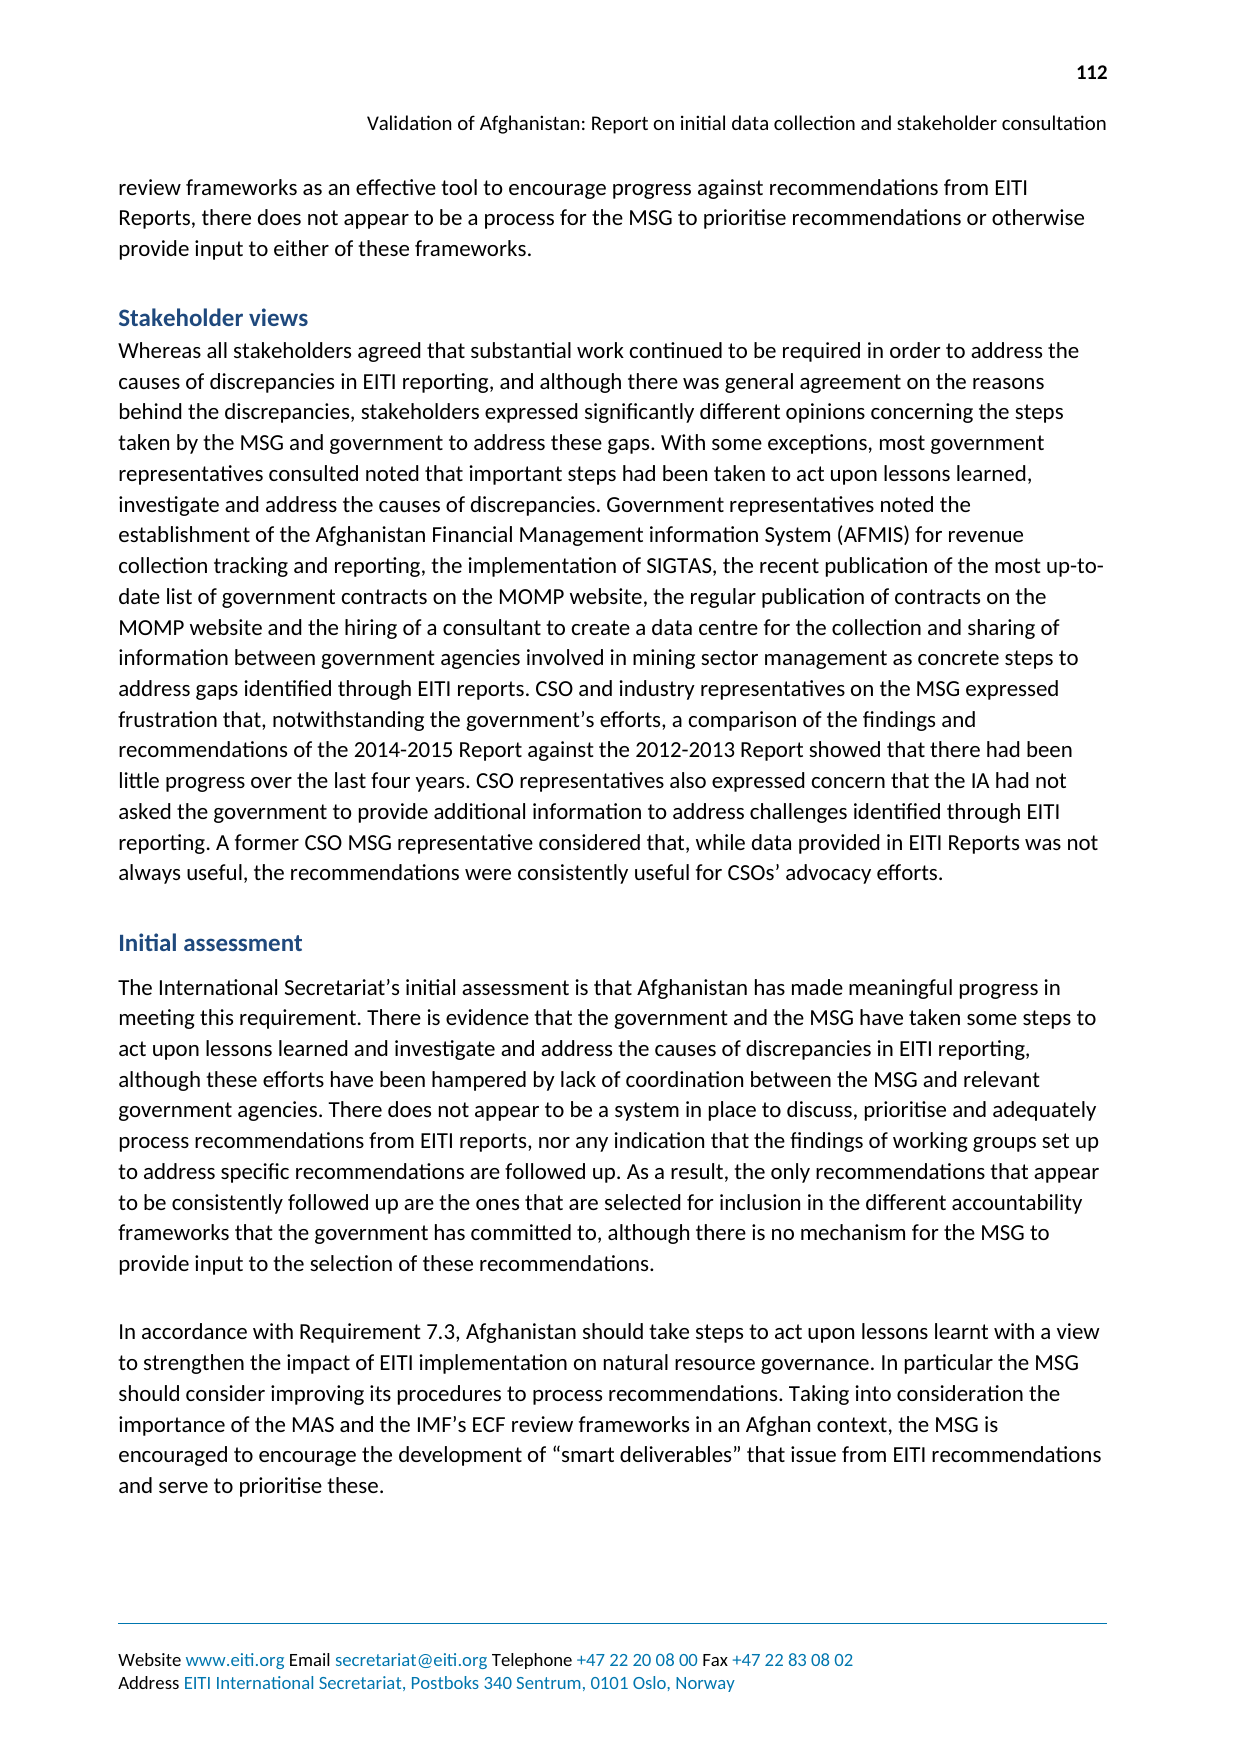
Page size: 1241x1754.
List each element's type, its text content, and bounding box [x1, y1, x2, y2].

text The International Secretariat’s initial assessment is that Afghanistan has made meaningful progress in meeting this requirement. There is evidence that the government and the MSG have taken some steps to act upon lessons learned and investigate and address the causes of discrepancies in EITI reporting, although these efforts have been hampered by lack of coordination between the MSG and relevant government agencies. There does not appear to be a system in place to discuss, prioritise and adequately process recommendations from EITI reports, nor any indication that the findings of working groups set up to address specific recommendations are followed up. As a result, the only recommendations that appear to be consistently followed up are the ones that are selected for inclusion in the different accountability frameworks that the government has committed to, although there is no mechanism for the MSG to provide input to the selection of these recommendations. [118, 973, 1107, 1277]
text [118, 173, 1107, 262]
picture [184, 1677, 190, 1689]
subtitle Stakeholder views [118, 302, 1107, 333]
text Whereas all stakeholders agreed that substantial work continued to be required in order to address the causes of discrepancies in EITI reporting, and although there was general agreement on the reasons behind the discrepancies, stakeholders expressed significantly different opinions concerning the steps taken by the MSG and government to address these gaps. With some exceptions, most government representatives consulted noted that important steps had been taken to act upon lessons learned, investigate and address the causes of discrepancies. Government representatives noted the establishment of the Afghanistan Financial Management information System (AFMIS) for revenue collection tracking and reporting, the implementation of SIGTAS, the recent publication of the most up-to-date list of government contracts on the MOMP website, the regular publication of contracts on the MOMP website and the hiring of a consultant to create a data centre for the collection and sharing of information between government agencies involved in mining sector management as concrete steps to address gaps identified through EITI reports. CSO and industry representatives on the MSG expressed frustration that, notwithstanding the government’s efforts, a comparison of the findings and recommendations of the 2014-2015 Report against the 2012-2013 Report showed that there had been little progress over the last four years. CSO representatives also expressed concern that the IA had not asked the government to provide additional information to address challenges identified through EITI reporting. A former CSO MSG representative considered that, while data provided in EITI Reports was not always useful, the recommendations were consistently useful for CSOs’ advocacy efforts. [118, 336, 1107, 886]
text In accordance with Requirement 7.3, Afghanistan should take steps to act upon lessons learnt with a view to strengthen the impact of EITI implementation on natural resource governance. In particular the MSG should consider improving its procedures to process recommendations. Taking into consideration the importance of the MAS and the IMF’s ECF review frameworks in an Afghan context, the MSG is encouraged to encourage the development of “smart deliverables” that issue from EITI recommendations and serve to prioritise these. [118, 1317, 1107, 1499]
subtitle Initial assessment [118, 927, 1107, 957]
picture [732, 1656, 747, 1664]
